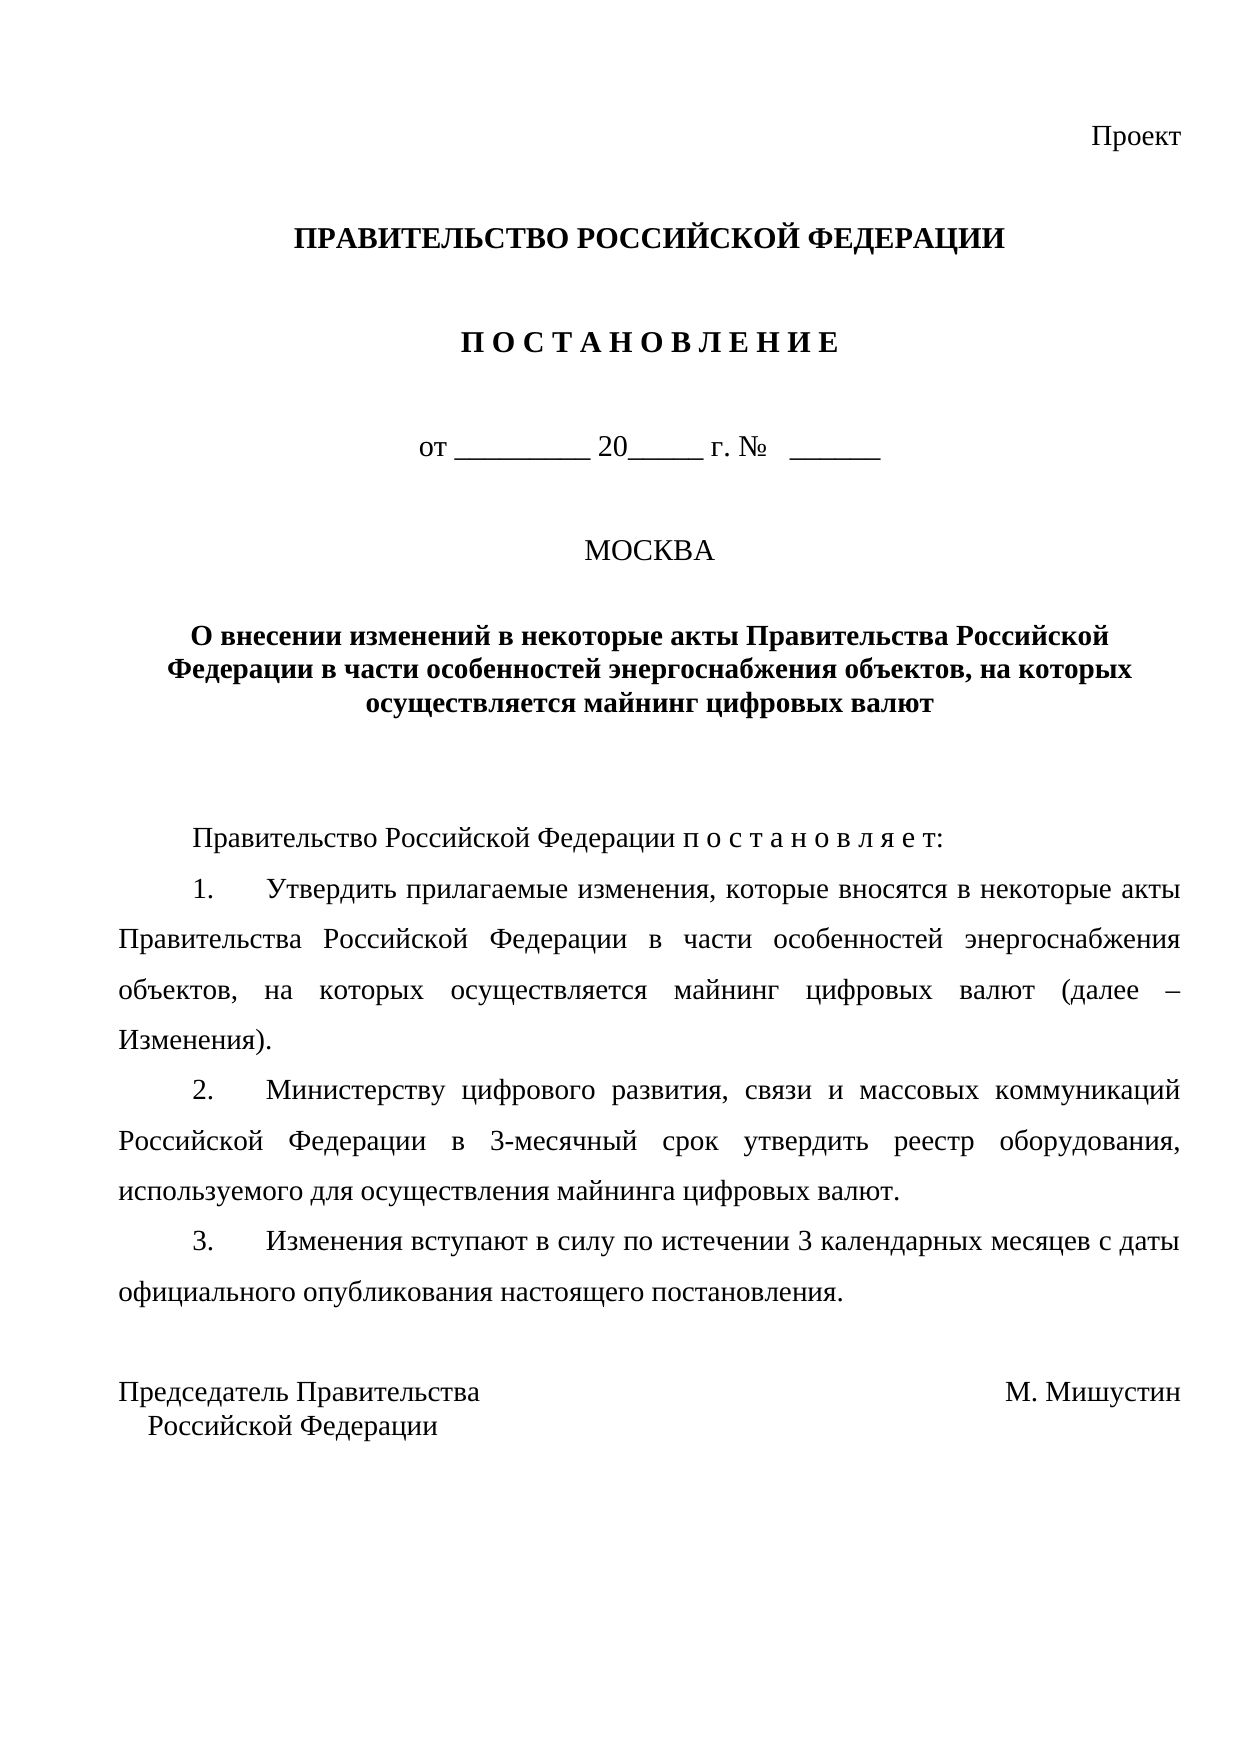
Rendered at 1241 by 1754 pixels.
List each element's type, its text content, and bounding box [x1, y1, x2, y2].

text Председатель Правительства М. Мишустин [118, 1374, 1181, 1408]
list Министерству цифрового развития, связи и массовых коммуникаций Российской Федерации в 3-месячный срок утвердить реестр оборудования, используемого для осуществления майнинга цифровых валют. [118, 1072, 1181, 1207]
text О внесении изменений в некоторые акты Правительства Российской Федерации в части особенностей энергоснабжения объектов, на которых осуществляется майнинг цифровых валют [118, 618, 1181, 718]
text от _________ 20_____ г. № ______ [118, 428, 1181, 463]
text ПРАВИТЕЛЬСТВО РОССИЙСКОЙ ФЕДЕРАЦИИ [118, 221, 1181, 255]
list Утвердить прилагаемые изменения, которые вносятся в некоторые акты Правительства Российской Федерации в части особенностей энергоснабжения объектов, на которых осуществляется майнинг цифровых валют (далее – Изменения). [118, 871, 1181, 1056]
text МОСКВА [118, 532, 1181, 567]
text Правительство Российской Федерации п о с т а н о в л я е т: [118, 819, 1181, 854]
text 3. Изменения вступают в силу по истечении 3 календарных месяцев с даты официального опубликования настоящего постановления. [118, 1223, 1181, 1307]
text П О С Т А Н О В Л Е Н И Е [118, 324, 1181, 359]
text Российской Федерации [118, 1408, 1181, 1441]
text Проект [118, 118, 1181, 152]
